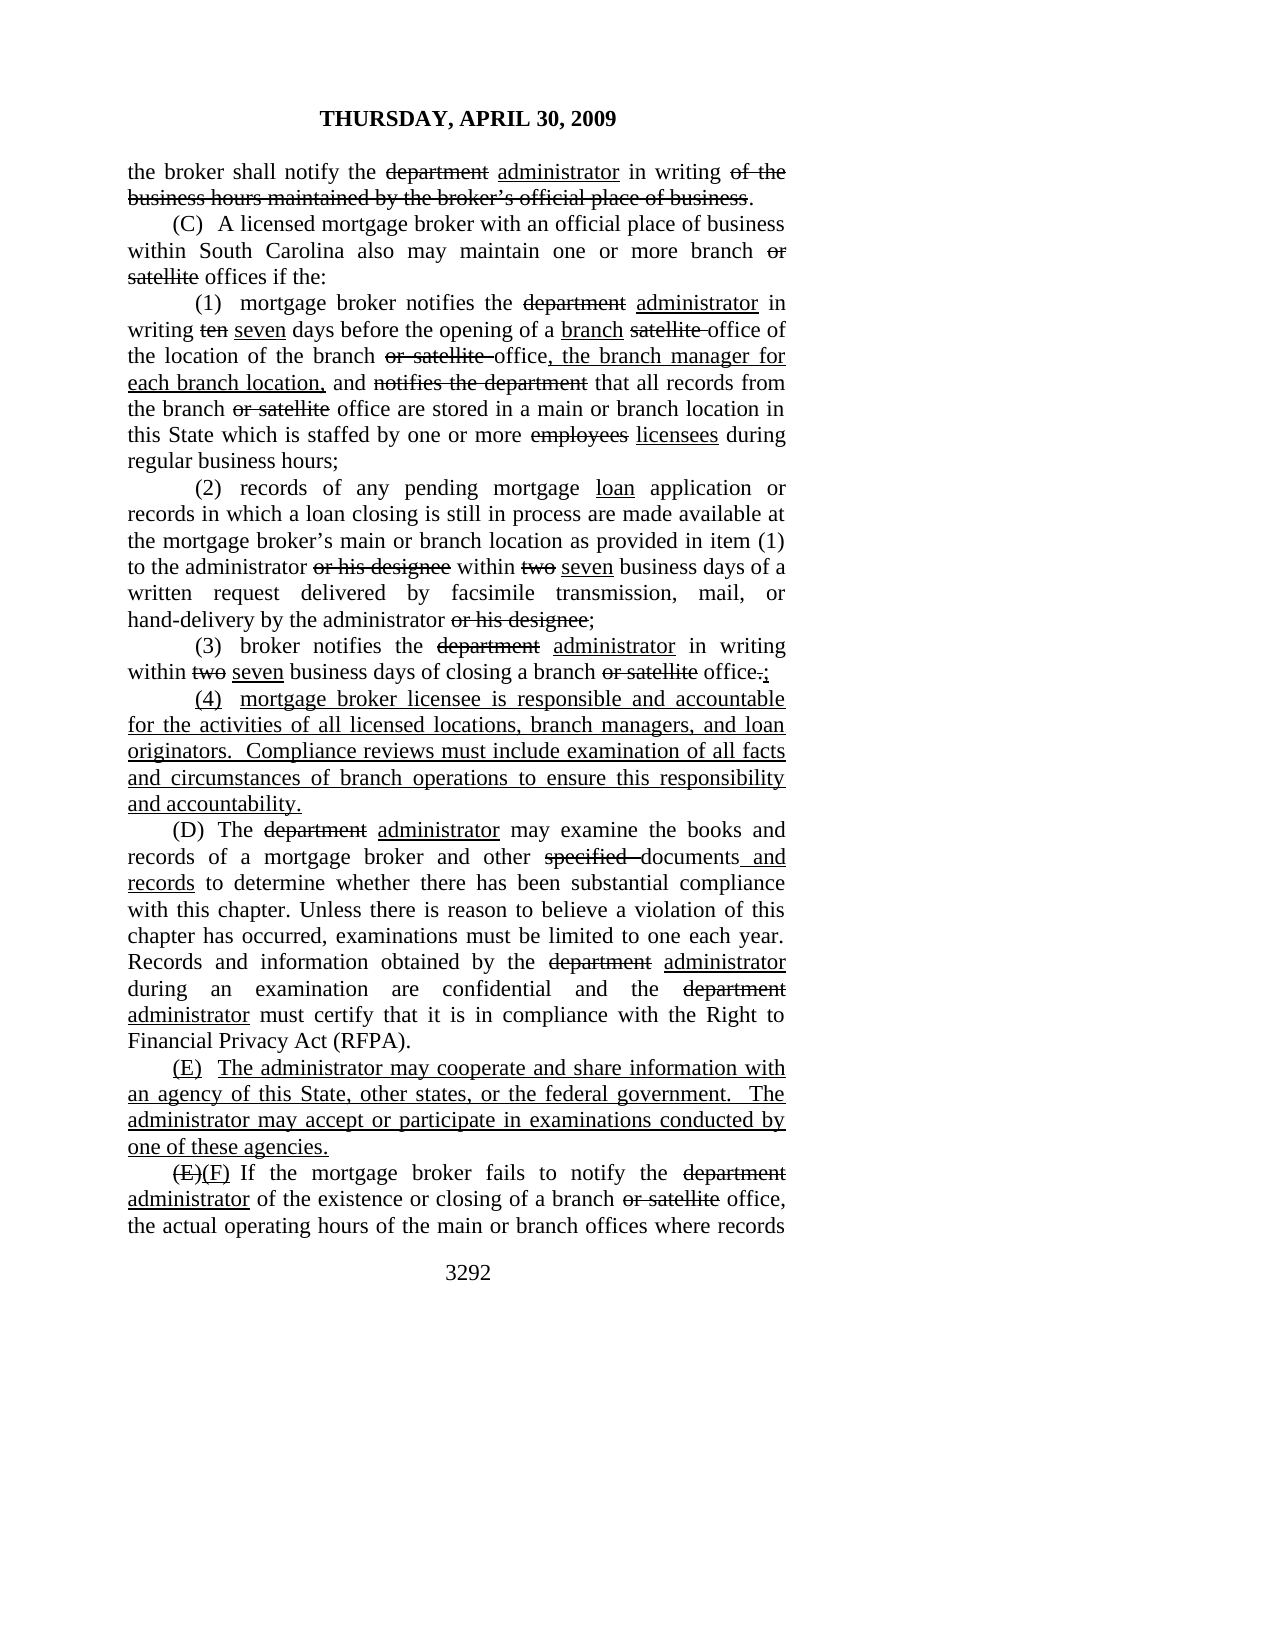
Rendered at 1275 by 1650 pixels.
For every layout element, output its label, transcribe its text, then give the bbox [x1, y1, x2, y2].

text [127, 158, 786, 210]
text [127, 1159, 786, 1238]
text (1) mortgage broker notifies the department administrator in writing ten seven days before the opening of a branch satellite office of the location of the branch or satellite office, the branch manager for each branch location, and notifies the department that all records from the branch or satellite office are stored in a main or branch location in this State which is staffed by one or more employees licensees during regular business hours; [127, 289, 786, 474]
text (2) records of any pending mortgage loan application or records in which a loan closing is still in process are made available at the mortgage broker’s main or branch location as provided in item (1) to the administrator or his designee within two seven business days of a written request delivered by facsimile transmission, mail, or hand-delivery by the administrator or his designee; [127, 474, 786, 632]
text (C) A licensed mortgage broker with an official place of business within South Carolina also may maintain one or more branch or satellite offices if the: [127, 210, 786, 289]
text (E) The administrator may cooperate and share information with an agency of this State, other states, or the federal government. The administrator may accept or participate in examinations conducted by one of these agencies. [127, 1130, 786, 1159]
text (3) broker notifies the department administrator in writing within two seven business days of closing a branch or satellite office.; [127, 632, 786, 685]
text (E) The administrator may cooperate and share information with an agency of this State, other states, or the federal government. The administrator may accept or participate in examinations conducted by one of these agencies. [127, 1104, 786, 1129]
text (E) The administrator may cooperate and share information with an agency of this State, other states, or the federal government. The administrator may accept or participate in examinations conducted by one of these agencies. [127, 1054, 786, 1103]
text (D) The department administrator may examine the books and records of a mortgage broker and other specified documents and records to determine whether there has been substantial compliance with this chapter. Unless there is reason to believe a violation of this chapter has occurred, examinations must be limited to one each year. Records and information obtained by the department administrator during an examination are confidential and the department administrator must certify that it is in compliance with the Right to Financial Privacy Act (RFPA). [127, 817, 786, 1054]
text (4) mortgage broker licensee is responsible and accountable for the activities of all licensed locations, branch managers, and loan originators. Compliance reviews must include examination of all facts and circumstances of branch operations to ensure this responsibility and accountability. [127, 788, 786, 817]
text (4) mortgage broker licensee is responsible and accountable for the activities of all licensed locations, branch managers, and loan originators. Compliance reviews must include examination of all facts and circumstances of branch operations to ensure this responsibility and accountability. [127, 685, 786, 734]
